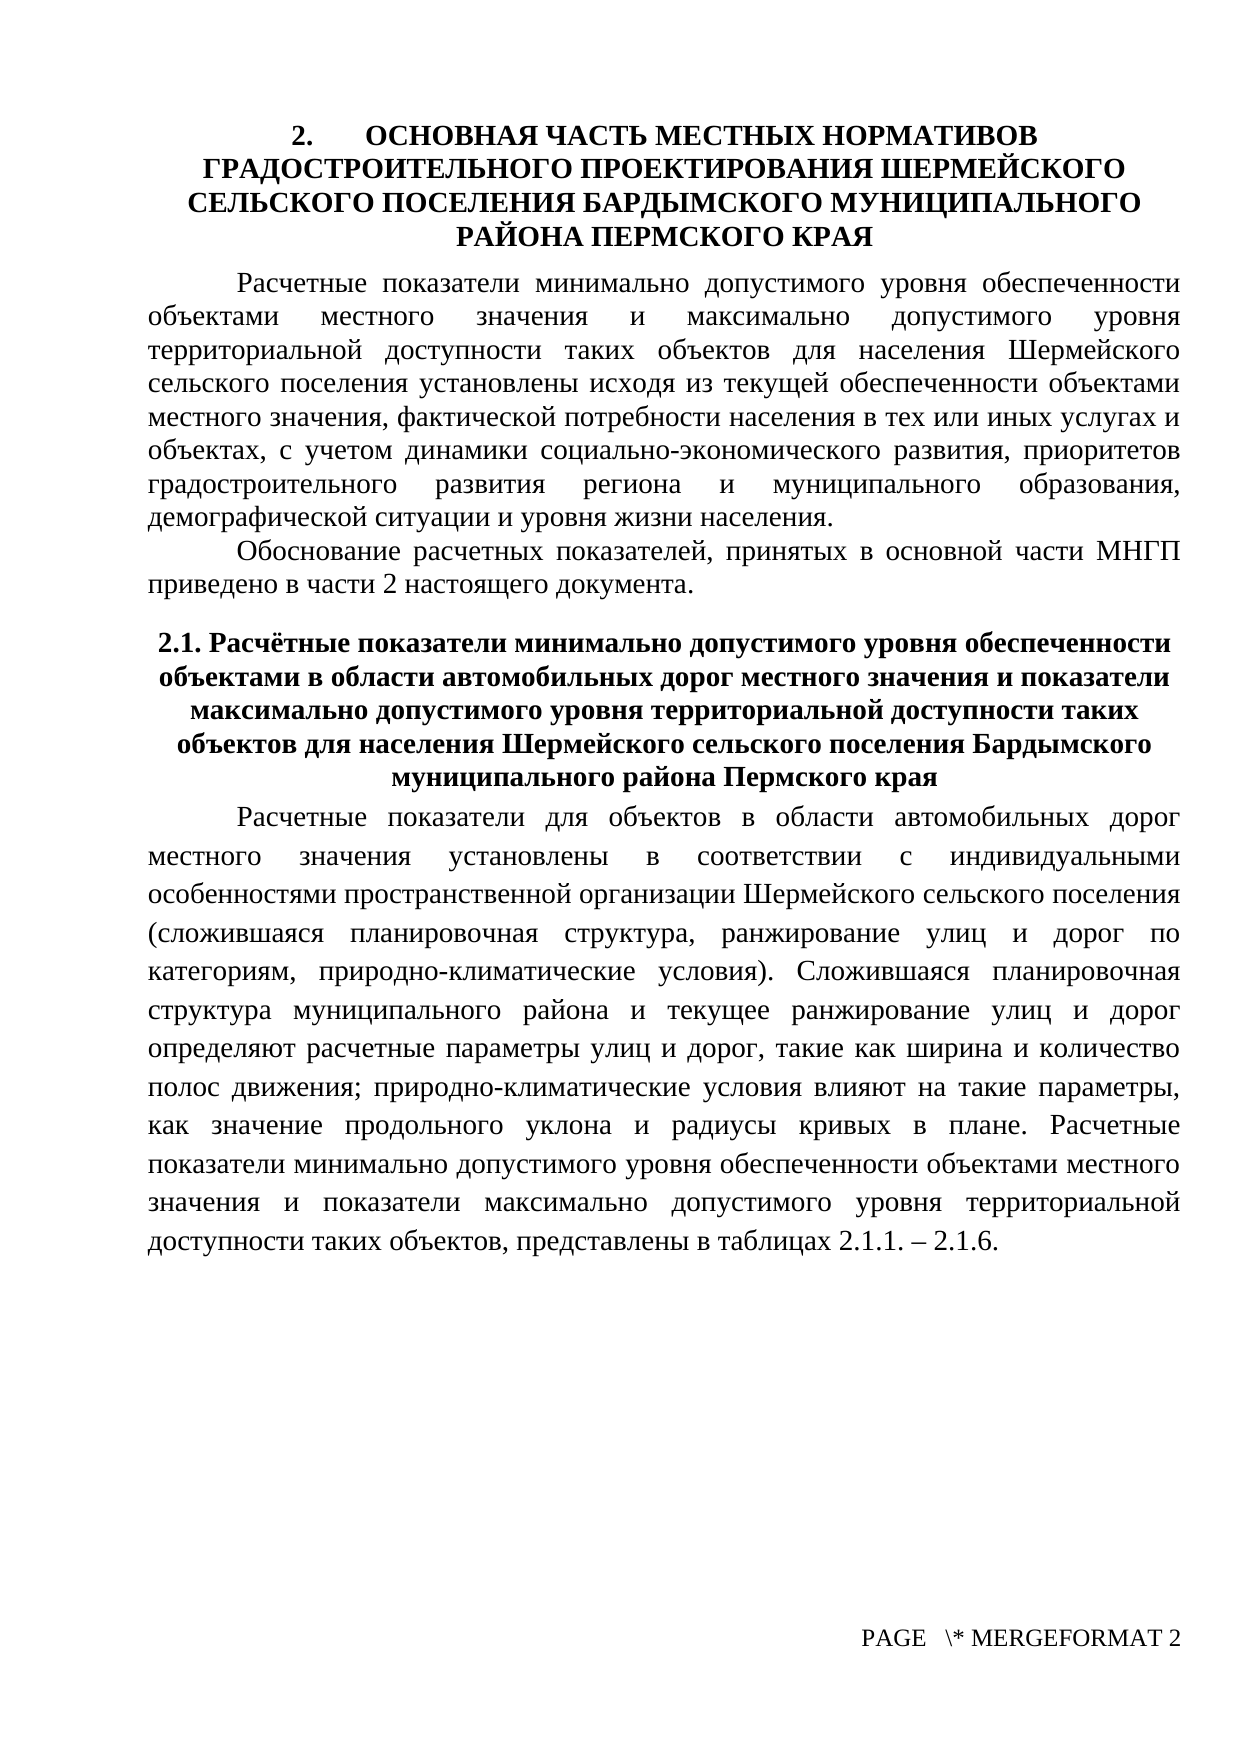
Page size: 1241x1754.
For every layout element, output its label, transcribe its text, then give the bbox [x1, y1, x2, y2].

subtitle 2.1. Расчётные показатели минимально допустимого уровня обеспеченности объектами в области автомобильных дорог местного значения и показатели максимально допустимого уровня территориальной доступности таких объектов для населения Шермейского сельского поселения Бардымского муниципального района Пермского края [148, 625, 1181, 793]
text Обоснование расчетных показателей, принятых в основной части МНГП приведено в части 2 настоящего документа. [148, 533, 1181, 600]
subtitle ОСНОВНАЯ ЧАСТЬ МЕСТНЫХ НОРМАТИВОВ ГРАДОСТРОИТЕЛЬНОГО ПРОЕКТИРОВАНИЯ ШЕРМЕЙСКОГО СЕЛЬСКОГО ПОСЕЛЕНИЯ БАРДЫМСКОГО МУНИЦИПАЛЬНОГО РАЙОНА ПЕРМСКОГО КРАЯ [148, 118, 1181, 252]
text Расчетные показатели для объектов в области автомобильных дорог местного значения установлены в соответствии с индивидуальными особенностями пространственной организации Шермейского сельского поселения (сложившаяся планировочная структура, ранжирование улиц и дорог по категориям, природно-климатические условия). Сложившаяся планировочная структура муниципального района и текущее ранжирование улиц и дорог определяют расчетные параметры улиц и дорог, такие как ширина и количество полос движения; природно-климатические условия влияют на такие параметры, как значение продольного уклона и радиусы кривых в плане. Расчетные показатели минимально допустимого уровня обеспеченности объектами местного значения и показатели максимально допустимого уровня территориальной доступности таких объектов, представлены в таблицах 2.1.1. – 2.1.6. [148, 799, 1181, 1257]
text Расчетные показатели минимально допустимого уровня обеспеченности объектами местного значения и максимально допустимого уровня территориальной доступности таких объектов для населения Шермейского сельского поселения установлены исходя из текущей обеспеченности объектами местного значения, фактической потребности населения в тех или иных услугах и объектах, с учетом динамики социально-экономического развития, приоритетов градостроительного развития региона и муниципального образования, демографической ситуации и уровня жизни населения. [148, 265, 1181, 533]
